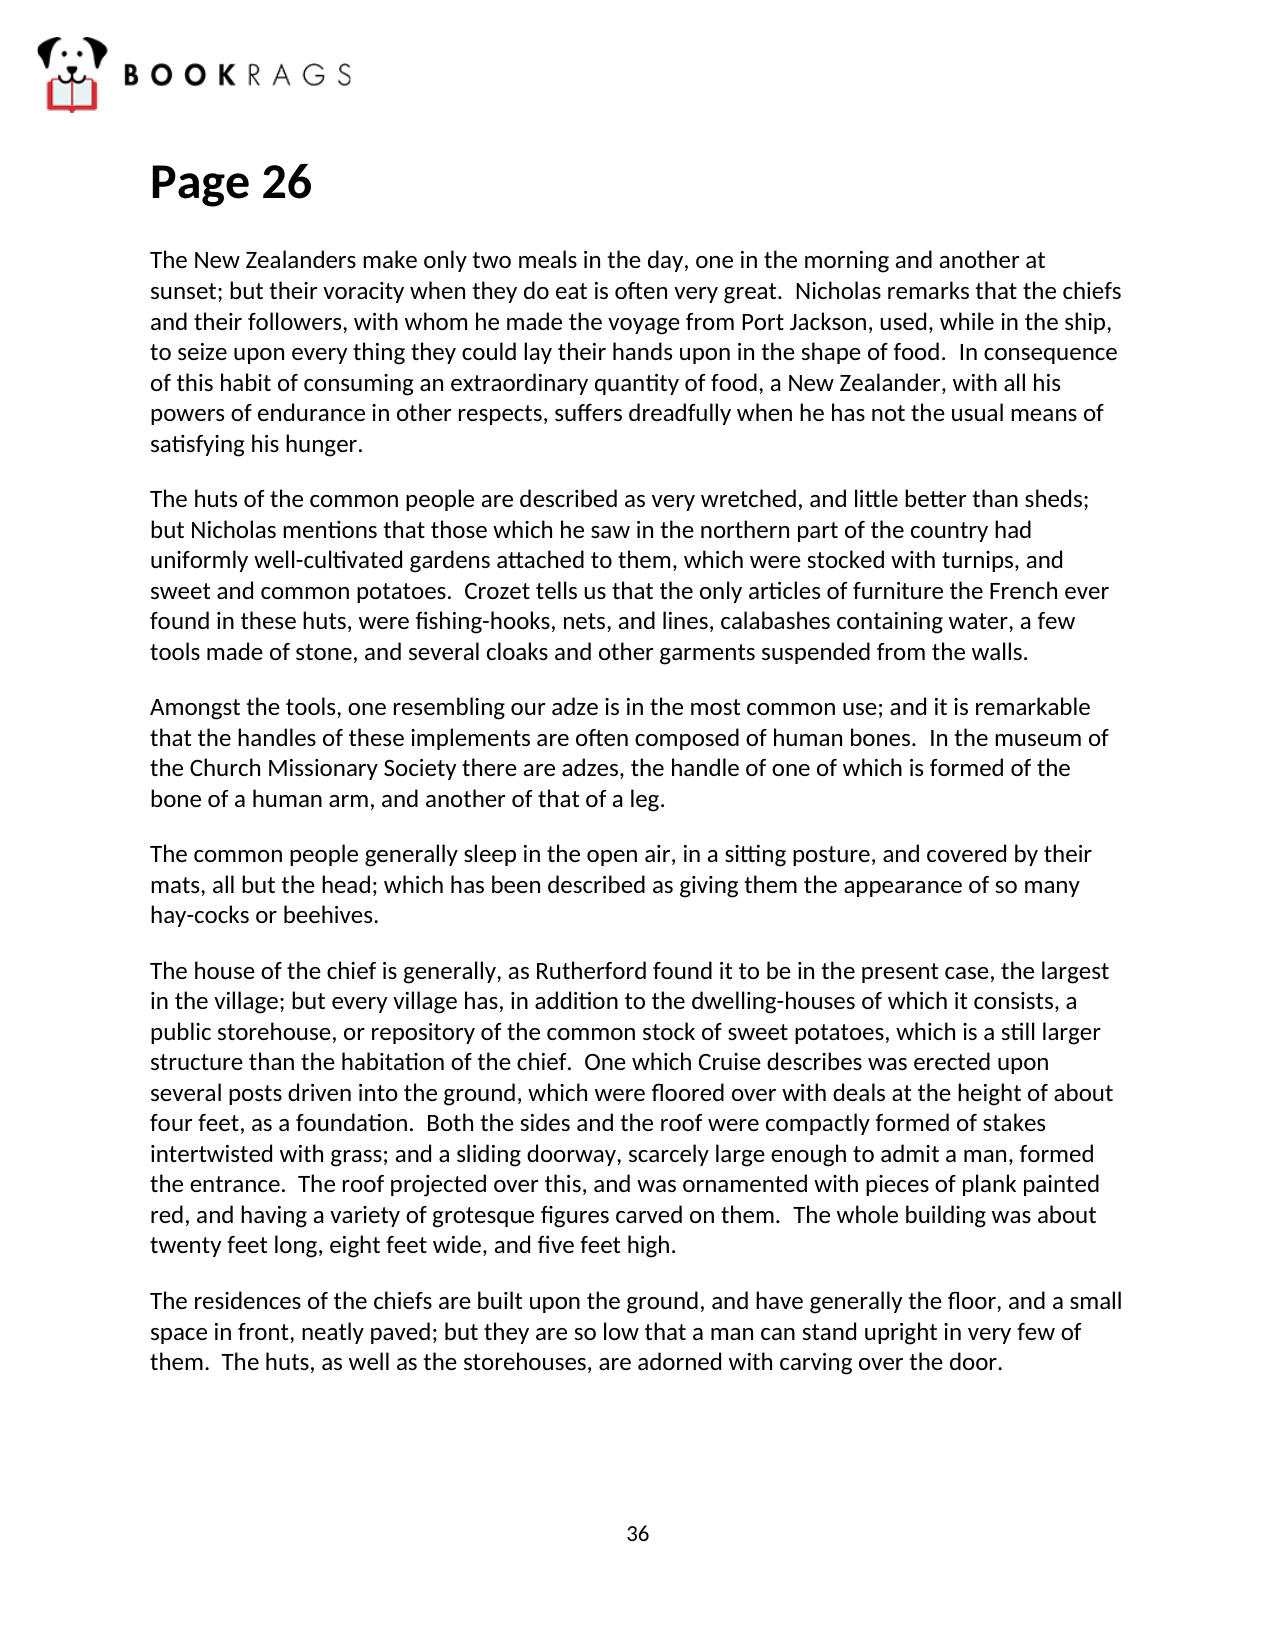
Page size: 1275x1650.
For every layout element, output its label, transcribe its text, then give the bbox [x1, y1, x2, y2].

text The New Zealanders make only two meals in the day, one in the morning and another at sunset; but their voracity when they do eat is often very great. Nicholas remarks that the chiefs and their followers, with whom he made the voyage from Port Jackson, used, while in the ship, to seize upon every thing they could lay their hands upon in the shape of food. In consequence of this habit of consuming an extraordinary quantity of food, a New Zealander, with all his powers of endurance in other respects, suffers dreadfully when he has not the usual means of satisfying his hunger. [150, 244, 1125, 458]
text Amongst the tools, one resembling our adze is in the most common use; and it is remarkable that the handles of these implements are often composed of human bones. In the museum of the Church Missionary Society there are adzes, the handle of one of which is formed of the bone of a human arm, and another of that of a leg. [150, 691, 1125, 813]
text Page 26 [150, 150, 1125, 211]
text The house of the chief is generally, as Rutherford found it to be in the present case, the largest in the village; but every village has, in addition to the dwelling-houses of which it consists, a public storehouse, or repository of the common stock of sweet potatoes, which is a still larger structure than the habitation of the chief. One which Cruise describes was erected upon several posts driven into the ground, which were floored over with deals at the height of about four feet, as a foundation. Both the sides and the roof were compactly formed of stakes intertwisted with grass; and a sliding doorway, scarcely large enough to admit a man, formed the entrance. The roof projected over this, and was ornamented with pieces of plank painted red, and having a variety of grotesque figures carved on them. The whole building was about twenty feet long, eight feet wide, and five feet high. [150, 955, 1125, 1260]
text The residences of the chiefs are built upon the ground, and have generally the floor, and a small space in front, neatly paved; but they are so low that a man can stand upright in very few of them. The huts, as well as the storehouses, are adorned with carving over the door. [150, 1285, 1125, 1377]
picture [37, 37, 351, 113]
text The huts of the common people are described as very wretched, and little better than sheds; but Nicholas mentions that those which he saw in the northern part of the country had uniformly well-cultivated gardens attached to them, which were stocked with turnips, and sweet and common potatoes. Crozet tells us that the only articles of furniture the French ever found in these huts, were fishing-hooks, nets, and lines, calabashes containing water, a few tools made of stone, and several cloaks and other garments suspended from the walls. [150, 483, 1125, 666]
text The common people generally sleep in the open air, in a sitting posture, and covered by their mats, all but the head; which has been described as giving them the appearance of so many hay-cocks or beehives. [150, 838, 1125, 930]
